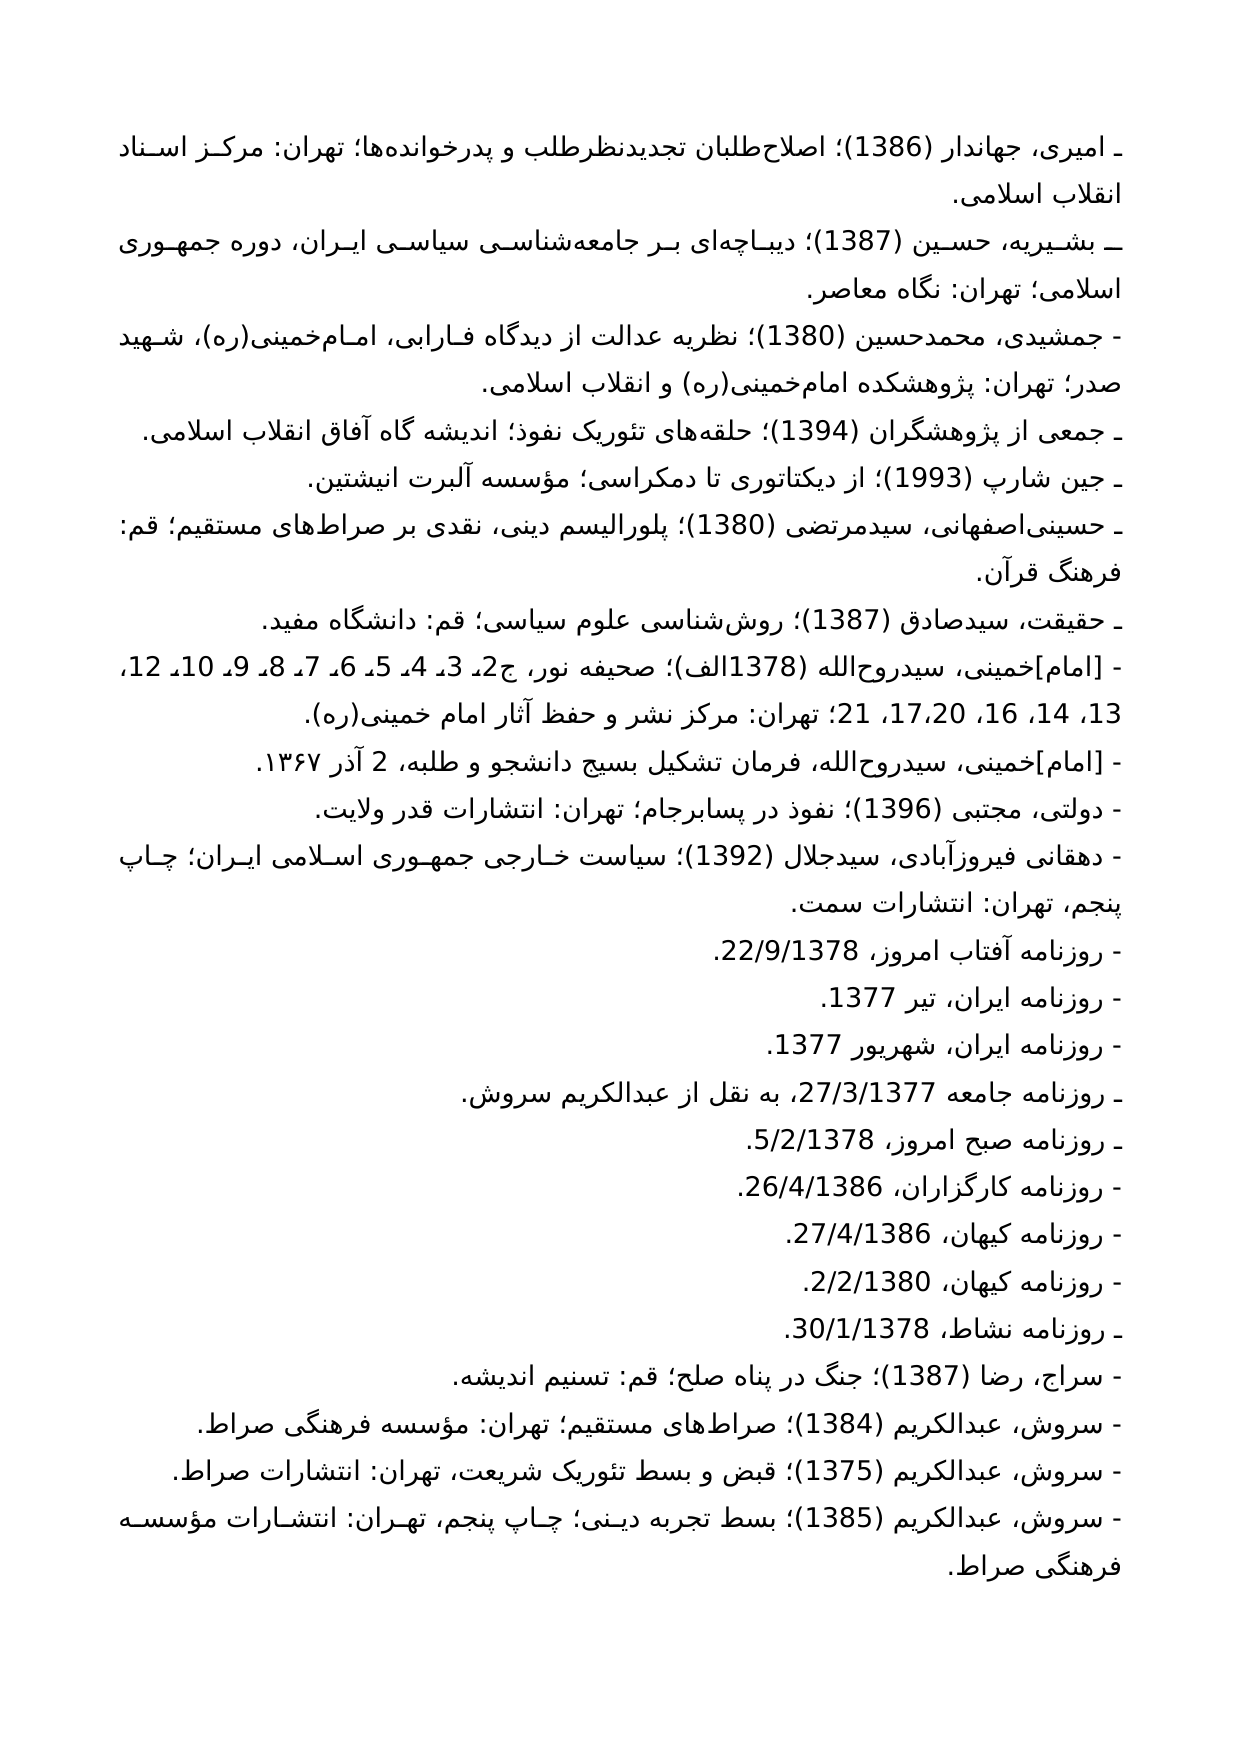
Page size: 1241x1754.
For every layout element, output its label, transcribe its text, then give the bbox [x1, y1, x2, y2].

text - روزنامه کارگزاران، 26/4/1386. [118, 1171, 1122, 1203]
text - [امام]خمینی، سیدروح‌الله، فرمان تشکیل بسیج دانشجو و طلبه، 2 آذر ۱۳۶۷. [118, 746, 1122, 777]
text - دولتی، مجتبی (1396)؛ نفوذ در پسابرجام؛ تهران: انتشارات قدر ولایت. [118, 793, 1122, 825]
text - جمشیدی، محمدحسین (1380)؛ نظریه عدالت از دیدگاه فارابی، امام‌خمینی(ره)، شهید صدر؛ تهران: پژوهشکده امام‌خمینی(ره) و انقلاب اسلامی. [118, 320, 1122, 399]
text - دهقانی فیروزآبادی، سیدجلال (1392)؛ سیاست خارجی جمهوری اسلامی ایران؛ چاپ پنجم، تهران: انتشارات سمت. [118, 840, 1122, 919]
text ـ جین شارپ (1993)؛ از دیکتاتوری تا دمکراسی؛ مؤسسه آلبرت انیشتین. [118, 462, 1122, 494]
text ـ جمعی از پژوهشگران (1394)؛ حلقه‌های تئوریک نفوذ؛ اندیشه گاه آفاق انقلاب اسلامی. [118, 415, 1122, 446]
text ـ روزنامه جامعه 27/3/1377، به نقل از عبدالکریم سروش. [118, 1077, 1122, 1108]
text - روزنامه ایران، تیر 1377. [118, 982, 1122, 1014]
text ـ روزنامه نشاط، 30/1/1378. [118, 1313, 1122, 1345]
text ـ بشیریه، حسین (1387)؛ دیباچه‌ای بر جامعه‌شناسی سیاسی ایران، دوره جمهوری اسلامی؛ تهران: نگاه معاصر. [118, 226, 1122, 304]
text - [امام]خمینی، سیدروح‌الله (1378الف)؛ صحیفه نور، ج2، 3، 4، 5، 6، 7، 8، 9، 10، 12، 13، 14، 16، 17،20، 21؛ تهران: مرکز نشر و حفظ آثار امام خمینی(ره). [118, 651, 1122, 730]
text - روزنامه کیهان، 2/2/1380. [118, 1266, 1122, 1298]
text ـ حقیقت، سیدصادق (1387)؛ روش‌شناسی علوم سیاسی؛ قم: دانشگاه مفید. [118, 604, 1122, 636]
text - روزنامه آفتاب امروز، 22/9/1378. [118, 935, 1122, 967]
text ـ روزنامه صبح امروز، 5/2/1378. [118, 1124, 1122, 1156]
text - روزنامه کیهان، 27/4/1386. [118, 1219, 1122, 1250]
text - سروش، عبدالکریم (1384)؛ صراط‌های مستقیم؛ تهران: مؤسسه فرهنگی صراط. [118, 1408, 1122, 1439]
text - سروش، عبدالکریم (1375)؛ قبض و بسط تئوریک شریعت، تهران: انتشارات صراط. [118, 1455, 1122, 1487]
text - روزنامه ایران، شهریور 1377. [118, 1029, 1122, 1061]
text ـ امیری، جهاندار (1386)؛ اصلاح‌طلبان تجدیدنظرطلب و پدرخوانده‌ها؛ تهران: مرکز اسناد انقلاب اسلامی. [118, 131, 1122, 210]
text ـ حسینی‌اصفهانی، سیدمرتضی (1380)؛ پلورالیسم دینی، نقدی بر صراط‌های مستقیم؛ قم: فرهنگ قرآن. [118, 509, 1122, 588]
text - سراج، رضا (1387)؛ جنگ در پناه صلح؛ قم: تسنیم اندیشه. [118, 1361, 1122, 1392]
text - سروش، عبدالکریم (1385)؛ بسط تجربه دینی؛ چاپ پنجم، تهران: انتشارات مؤسسه فرهنگی صراط. [118, 1502, 1122, 1581]
